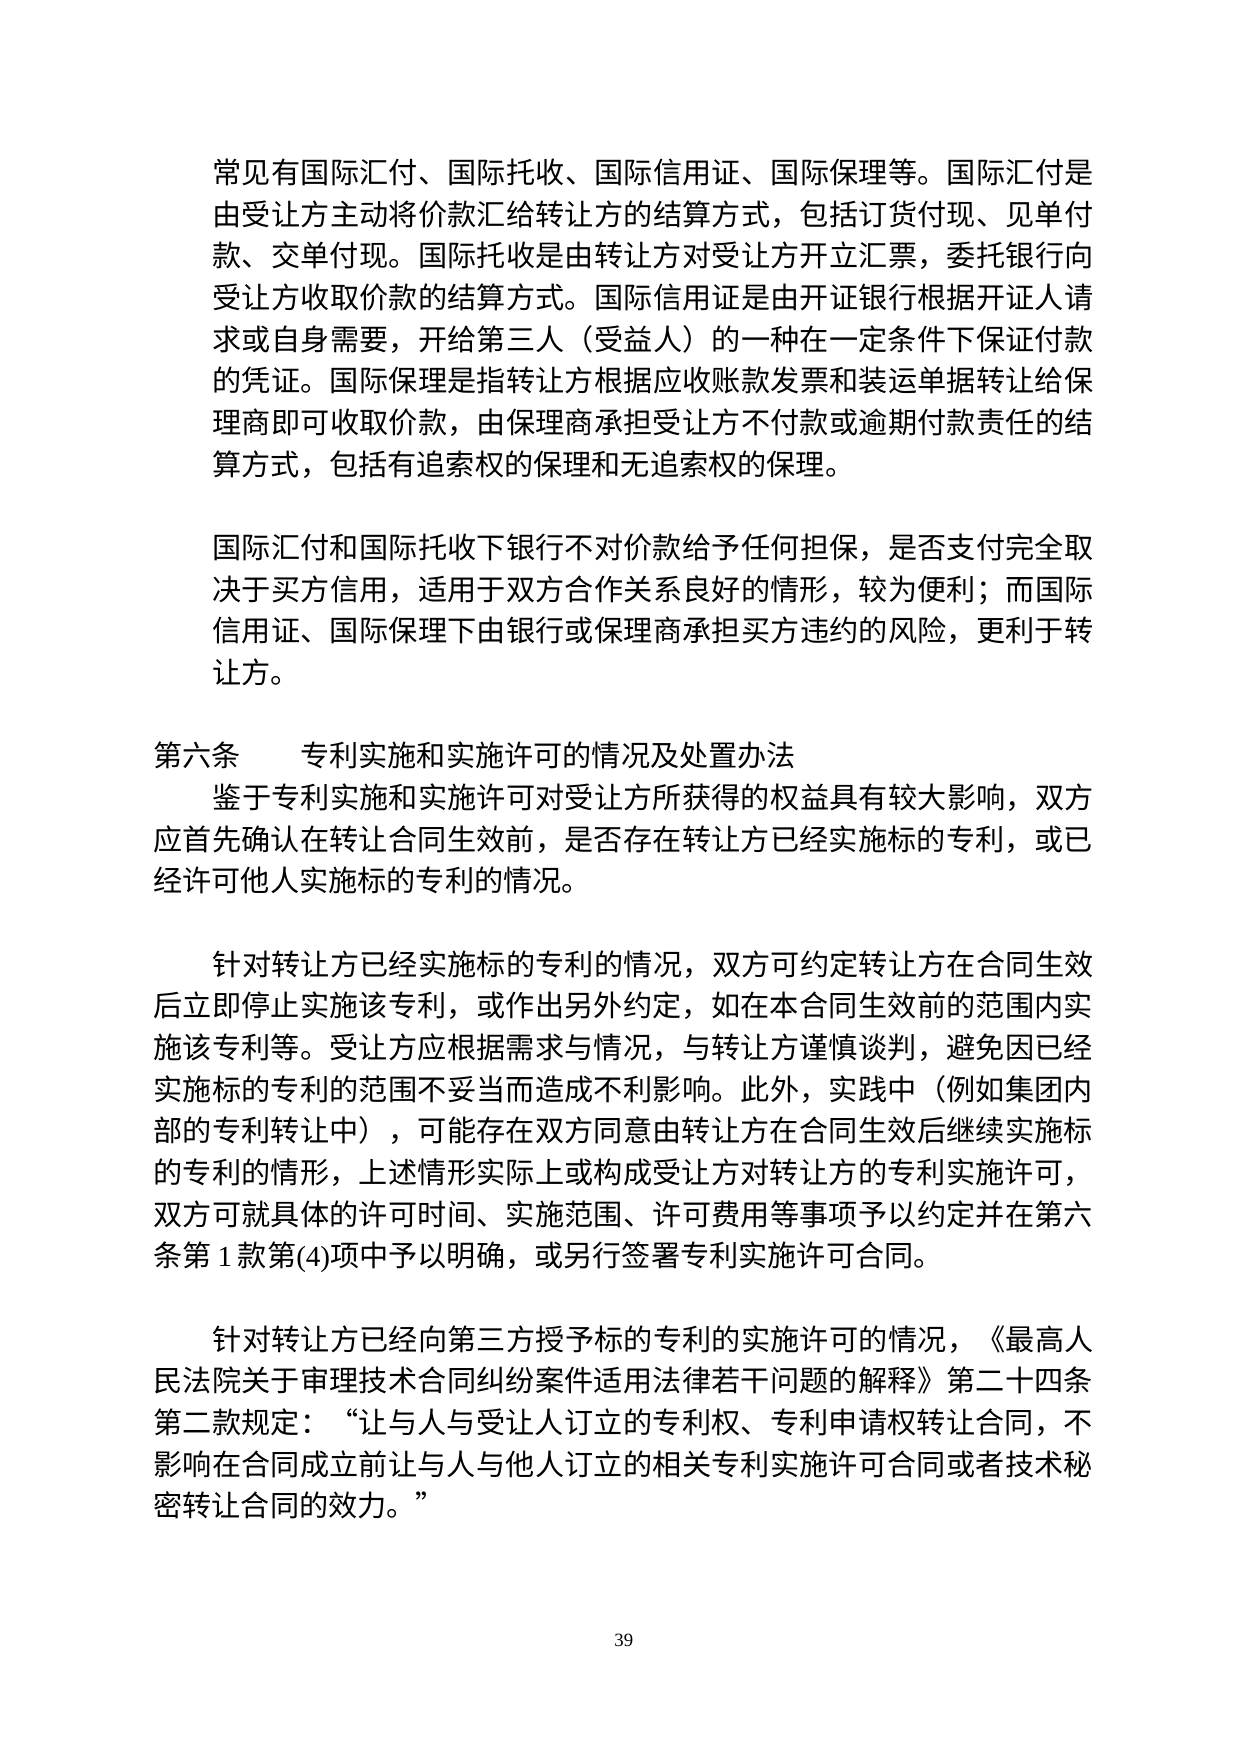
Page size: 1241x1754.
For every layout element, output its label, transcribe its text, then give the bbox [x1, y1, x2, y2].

text 国际汇付和国际托收下银行不对价款给予任何担保，是否支付完全取决于买方信用，适用于双方合作关系良好的情形，较为便利；而国际信用证、国际保理下由银行或保理商承担买方违约的风险，更利于转让方。 [212, 525, 1094, 692]
text 针对转让方已经实施标的专利的情况，双方可约定转让方在合同生效后立即停止实施该专利，或作出另外约定，如在本合同生效前的范围内实施该专利等。受让方应根据需求与情况，与转让方谨慎谈判，避免因已经实施标的专利的范围不妥当而造成不利影响。此外，实践中（例如集团内部的专利转让中），可能存在双方同意由转让方在合同生效后继续实施标的专利的情形，上述情形实际上或构成受让方对转让方的专利实施许可，双方可就具体的许可时间、实施范围、许可费用等事项予以约定并在第六条第1款第(4)项中予以明确，或另行签署专利实施许可合同。 [153, 942, 1094, 1275]
text 鉴于专利实施和实施许可对受让方所获得的权益具有较大影响，双方应首先确认在转让合同生效前，是否存在转让方已经实施标的专利，或已经许可他人实施标的专利的情况。 [153, 775, 1094, 900]
text 针对转让方已经向第三方授予标的专利的实施许可的情况，《最高人民法院关于审理技术合同纠纷案件适用法律若干问题的解释》第二十四条第二款规定：“让与人与受让人订立的专利权、专利申请权转让合同，不影响在合同成立前让与人与他人订立的相关专利实施许可合同或者技术秘密转让合同的效力。” [153, 1317, 1094, 1525]
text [212, 150, 1094, 483]
list 专利实施和实施许可的情况及处置办法 [153, 733, 1094, 775]
